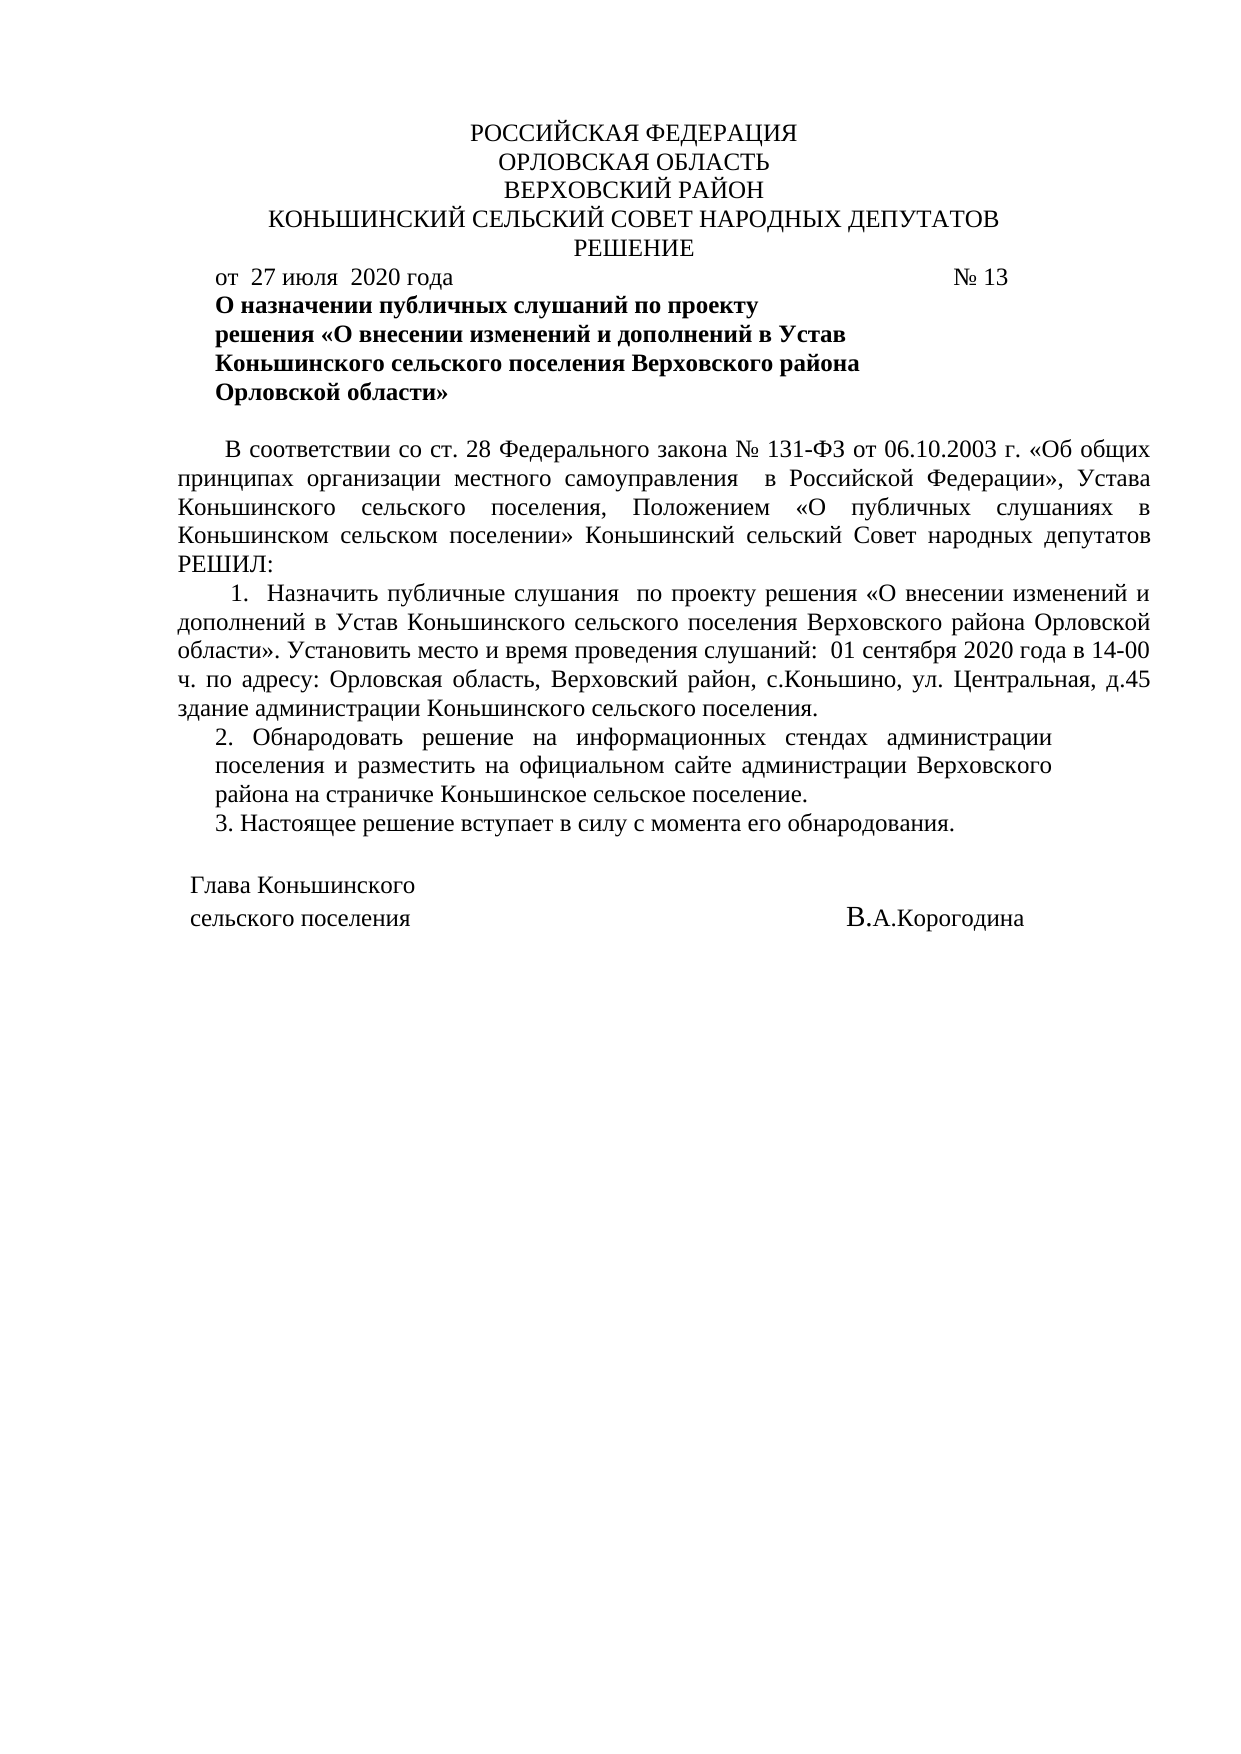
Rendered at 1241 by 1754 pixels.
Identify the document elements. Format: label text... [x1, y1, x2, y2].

text сельского поселения В.А.Корогодина [177, 899, 1152, 933]
text РОССИЙСКАЯ ФЕДЕРАЦИЯ [215, 118, 1053, 147]
text КОНЬШИНСКИЙ СЕЛЬСКИЙ СОВЕТ НАРОДНЫХ ДЕПУТАТОВ [215, 204, 1053, 233]
text ОРЛОВСКАЯ ОБЛАСТЬ [215, 147, 1053, 176]
text ВЕРХОВСКИЙ РАЙОН [215, 176, 1053, 204]
text Глава Коньшинского [177, 870, 1152, 899]
text О назначении публичных слушаний по проекту [215, 291, 1053, 319]
text 2. Обнародовать решение на информационных стендах администрации поселения и разместить на официальном сайте администрации Верховского района на страничке Коньшинское сельское поселение. [215, 722, 1053, 808]
text Коньшинского сельского поселения Верховского района [215, 348, 1053, 377]
text В соответствии со ст. 28 Федерального закона № 131-ФЗ от 06.10.2003 г. «Об общих принципах организации местного самоуправления в Российской Федерации», Устава Коньшинского сельского поселения, Положением «О публичных слушаниях в Коньшинском сельском поселении» Коньшинский сельский Совет народных депутатов РЕШИЛ: [177, 434, 1152, 578]
text 1. Назначить публичные слушания по проекту решения «О внесении изменений и дополнений в Устав Коньшинского сельского поселения Верховского района Орловской области». Установить место и время проведения слушаний: 01 сентября 2020 года в 14-00 ч. по адресу: Орловская область, Верховский район, с.Коньшино, ул. Центральная, д.45 здание администрации Коньшинского сельского поселения. [177, 578, 1152, 722]
text 3. Настоящее решение вступает в силу с момента его обнародования. [215, 808, 1053, 837]
text РЕШЕНИЕ [215, 233, 1053, 262]
text решения «О внесении изменений и дополнений в Устав [215, 319, 1053, 348]
text от 27 июля 2020 года № 13 [215, 262, 1053, 291]
text Орловской области» [215, 377, 1053, 406]
